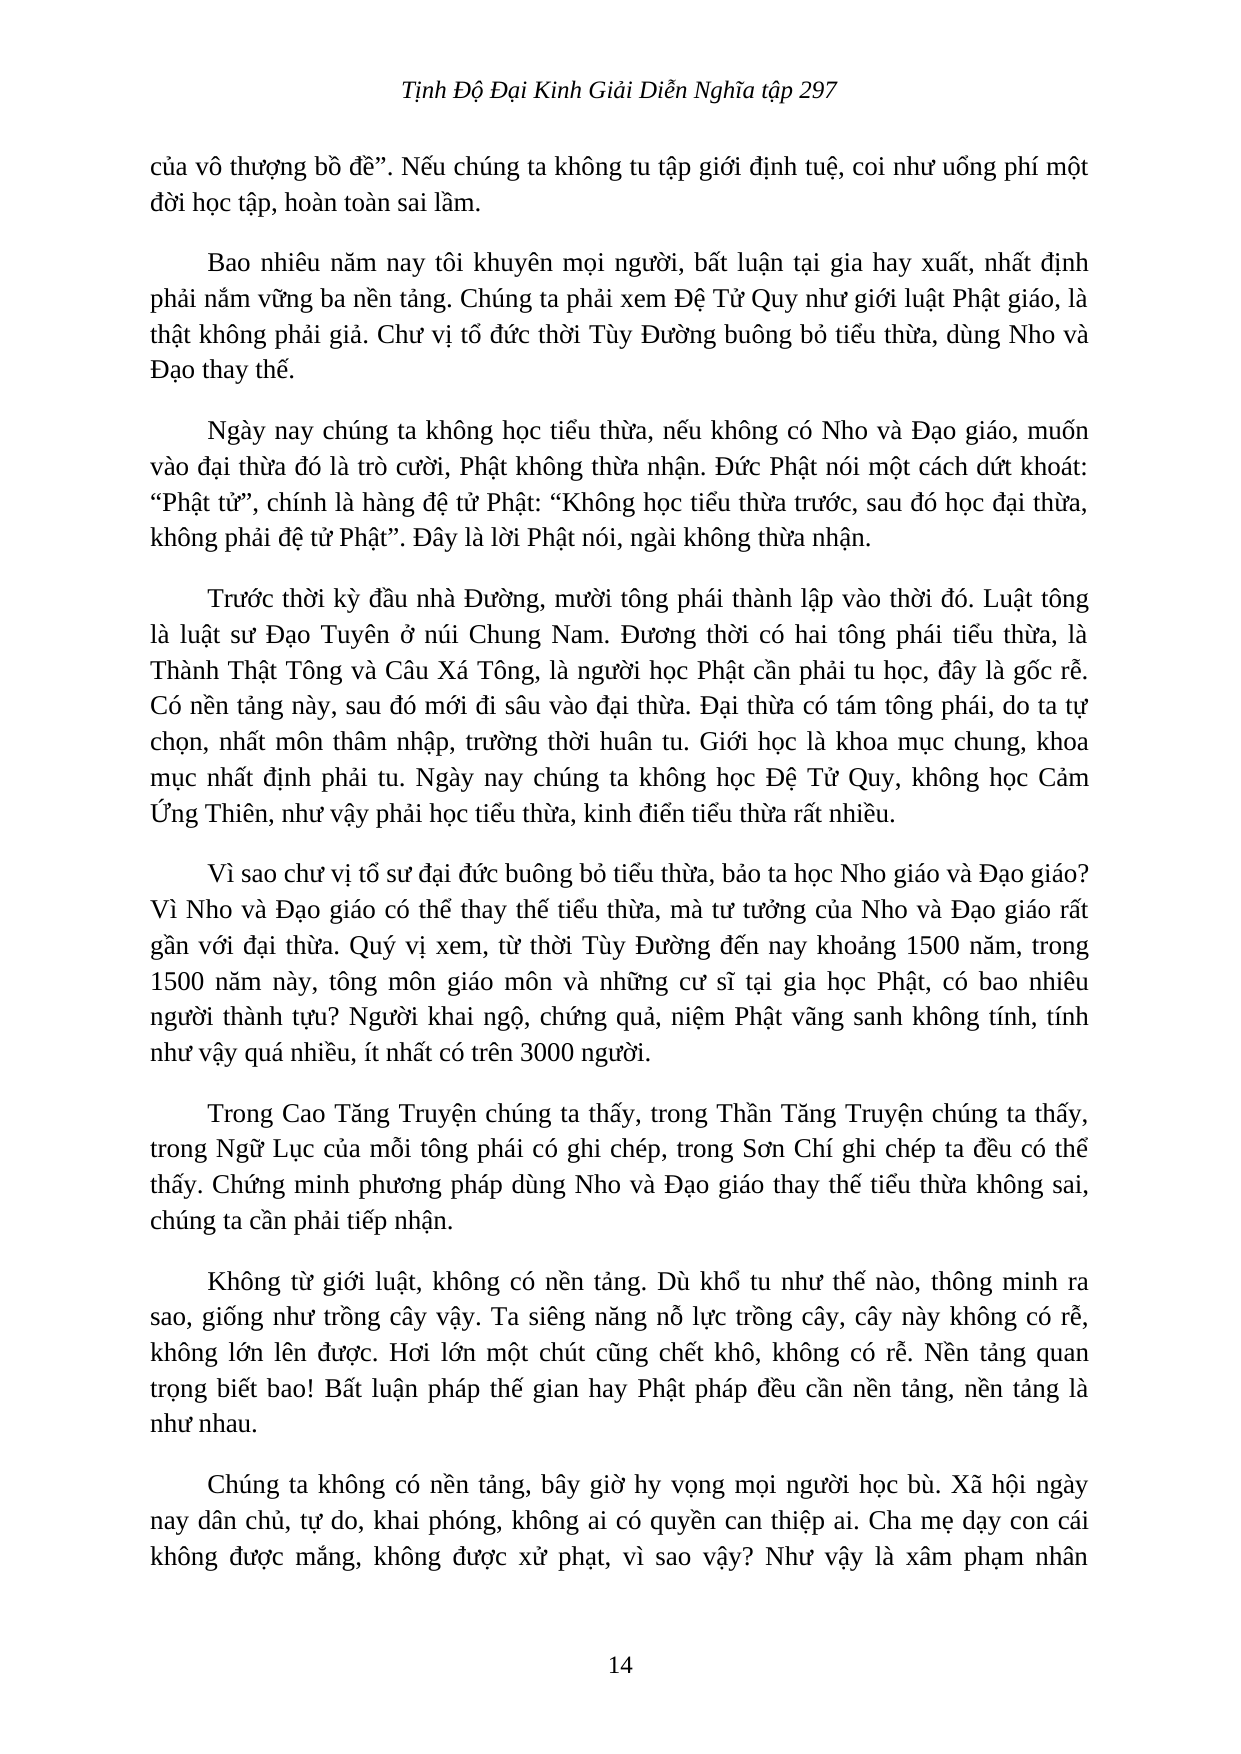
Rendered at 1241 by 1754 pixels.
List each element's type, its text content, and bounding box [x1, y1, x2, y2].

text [150, 150, 1090, 217]
text Bao nhiêu năm nay tôi khuyên mọi người, bất luận tại gia hay xuất, nhất định phải nắm vững ba nền tảng. Chúng ta phải xem Đệ Tử Quy như giới luật Phật giáo, là thật không phải giả. Chư vị tổ đức thời Tùy Đường buông bỏ tiểu thừa, dùng Nho và Đạo thay thế. [150, 246, 1090, 385]
text Trước thời kỳ đầu nhà Đường, mười tông phái thành lập vào thời đó. Luật tông là luật sư Đạo Tuyên ở núi Chung Nam. Đương thời có hai tông phái tiểu thừa, là Thành Thật Tông và Câu Xá Tông, là người học Phật cần phải tu học, đây là gốc rễ. Có nền tảng này, sau đó mới đi sâu vào đại thừa. Đại thừa có tám tông phái, do ta tự chọn, nhất môn thâm nhập, trường thời huân tu. Giới học là khoa mục chung, khoa mục nhất định phải tu. Ngày nay chúng ta không học Đệ Tử Quy, không học Cảm Ứng Thiên, như vậy phải học tiểu thừa, kinh điển tiểu thừa rất nhiều. [150, 582, 1090, 828]
text Không từ giới luật, không có nền tảng. Dù khổ tu như thế nào, thông minh ra sao, giống như trồng cây vậy. Ta siêng năng nỗ lực trồng cây, cây này không có rễ, không lớn lên được. Hơi lớn một chút cũng chết khô, không có rễ. Nền tảng quan trọng biết bao! Bất luận pháp thế gian hay Phật pháp đều cần nền tảng, nền tảng là như nhau. [150, 1265, 1090, 1439]
text Vì sao chư vị tổ sư đại đức buông bỏ tiểu thừa, bảo ta học Nho giáo và Đạo giáo? Vì Nho và Đạo giáo có thể thay thế tiểu thừa, mà tư tưởng của Nho và Đạo giáo rất gần với đại thừa. Quý vị xem, từ thời Tùy Đường đến nay khoảng 1500 năm, trong 1500 năm này, tông môn giáo môn và những cư sĩ tại gia học Phật, có bao nhiêu người thành tựu? Người khai ngộ, chứng quả, niệm Phật vãng sanh không tính, tính như vậy quá nhiều, ít nhất có trên 3000 người. [150, 857, 1090, 1067]
text Ngày nay chúng ta không học tiểu thừa, nếu không có Nho và Đạo giáo, muốn vào đại thừa đó là trò cười, Phật không thừa nhận. Đức Phật nói một cách dứt khoát: “Phật tử”, chính là hàng đệ tử Phật: “Không học tiểu thừa trước, sau đó học đại thừa, không phải đệ tử Phật”. Đây là lời Phật nói, ngài không thừa nhận. [150, 414, 1090, 553]
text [150, 1468, 1090, 1571]
text Trong Cao Tăng Truyện chúng ta thấy, trong Thần Tăng Truyện chúng ta thấy, trong Ngữ Lục của mỗi tông phái có ghi chép, trong Sơn Chí ghi chép ta đều có thể thấy. Chứng minh phương pháp dùng Nho và Đạo giáo thay thế tiểu thừa không sai, chúng ta cần phải tiếp nhận. [150, 1097, 1090, 1235]
